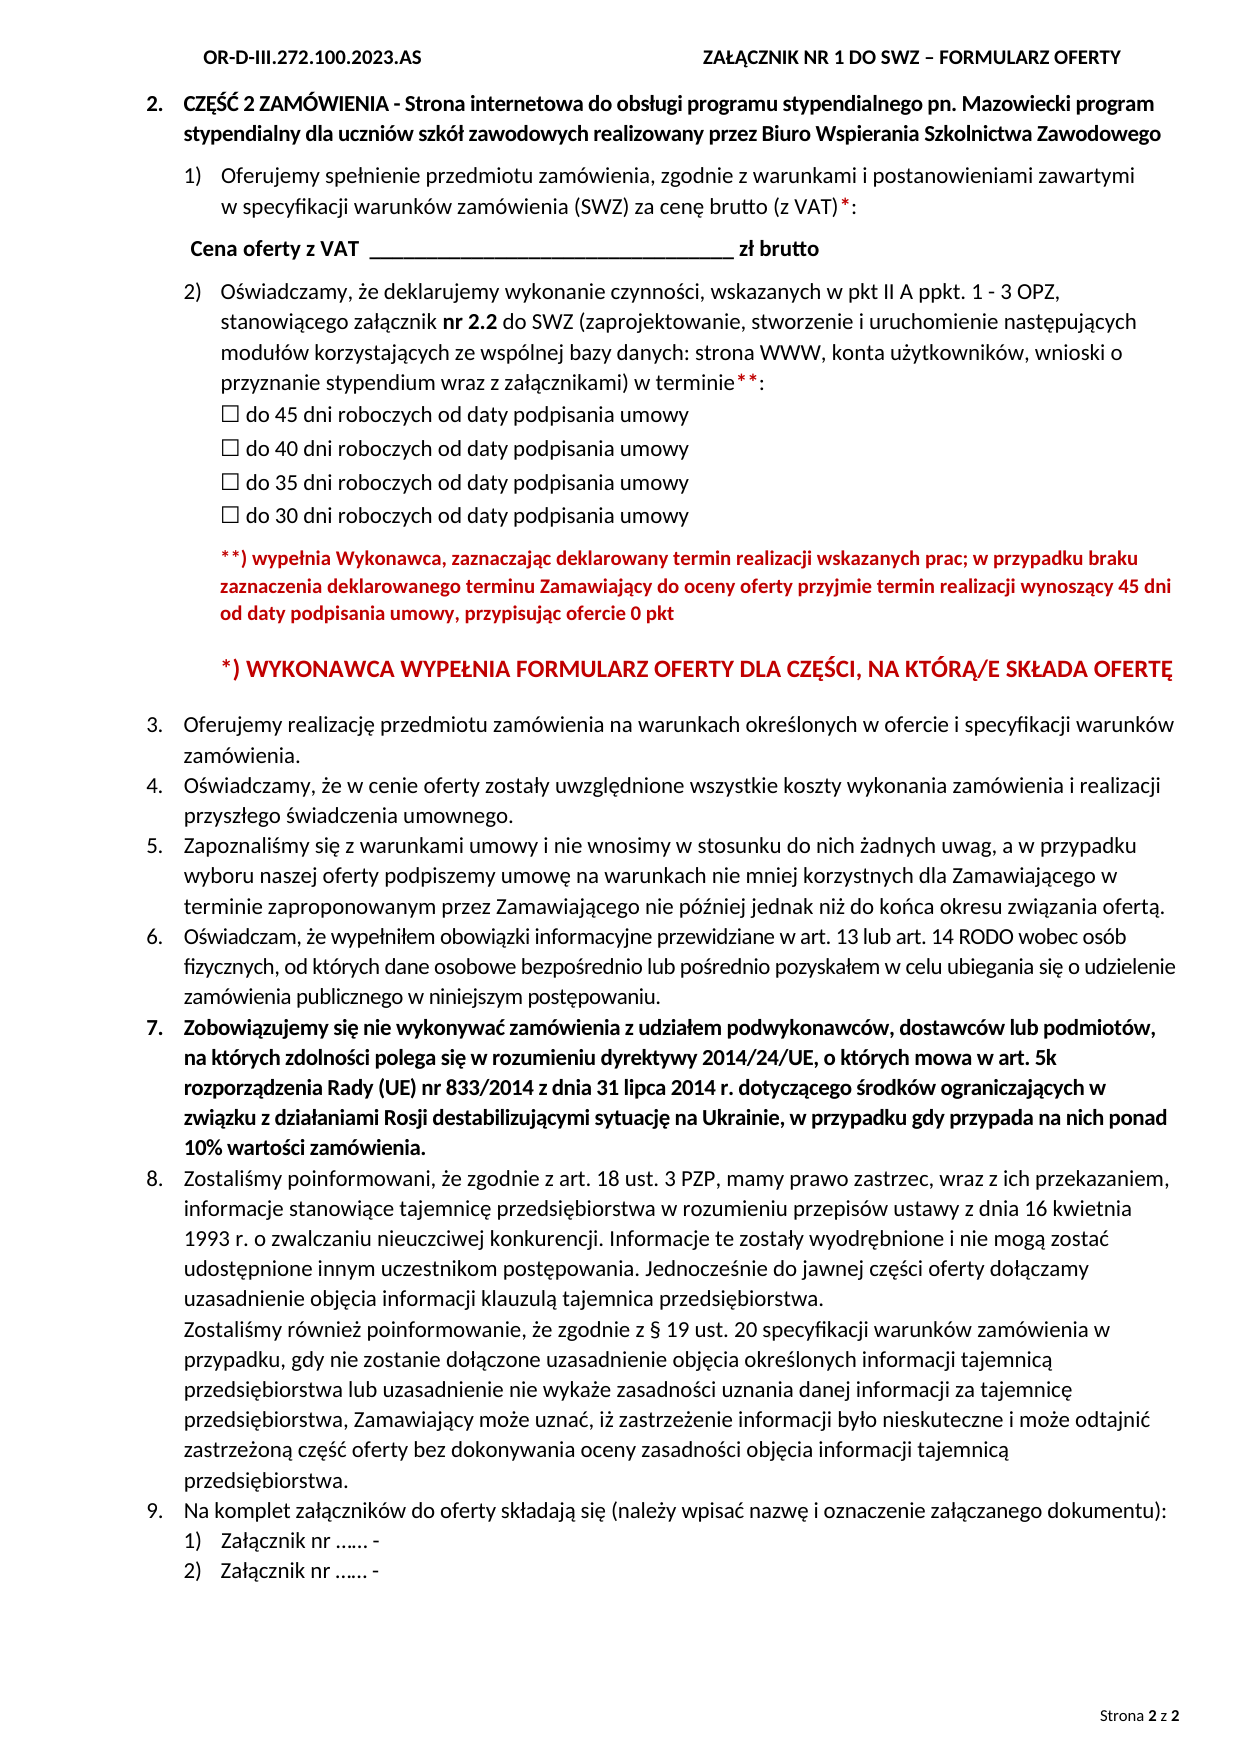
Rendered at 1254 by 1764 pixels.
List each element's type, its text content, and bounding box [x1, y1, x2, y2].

list Zobowiązujemy się nie wykonywać zamówienia z udziałem podwykonawców, dostawców lub podmiotów, na których zdolności polega się w rozumieniu dyrektywy 2014/24/UE, o których mowa w art. 5k rozporządzenia Rady (UE) nr 833/2014 z dnia 31 lipca 2014 r. dotyczącego środków ograniczających w związku z działaniami Rosji destabilizującymi sytuację na Ukrainie, w przypadku gdy przypada na nich ponad 10% wartości zamówienia. [146, 1013, 1179, 1162]
list Oświadczamy, że deklarujemy wykonanie czynności, wskazanych w pkt II A ppkt. 1 - 3 OPZ, stanowiącego załącznik nr 2.2 do SWZ (zaprojektowanie, stworzenie i uruchomienie następujących modułów korzystających ze wspólnej bazy danych: strona WWW, konta użytkowników, wnioski o przyznanie stypendium wraz z załącznikami) w terminie**: [183, 277, 1179, 396]
text Cena oferty z VAT ________________________________ zł brutto [190, 234, 1179, 262]
list Zostaliśmy poinformowani, że zgodnie z art. 18 ust. 3 PZP, mamy prawo zastrzec, wraz z ich przekazaniem, informacje stanowiące tajemnicę przedsiębiorstwa w rozumieniu przepisów ustawy z dnia 16 kwietnia 1993 r. o zwalczaniu nieuczciwej konkurencji. Informacje te zostały wyodrębnione i nie mogą zostać udostępnione innym uczestnikom postępowania. Jednocześnie do jawnej części oferty dołączamy uzasadnienie objęcia informacji klauzulą tajemnica przedsiębiorstwa. [146, 1164, 1179, 1313]
list Oświadczam, że wypełniłem obowiązki informacyjne przewidziane w art. 13 lub art. 14 RODO wobec osób fizycznych, od których dane osobowe bezpośrednio lub pośrednio pozyskałem w celu ubiegania się o udzielenie zamówienia publicznego w niniejszym postępowaniu. [146, 922, 1179, 1011]
list Na komplet załączników do oferty składają się (należy wpisać nazwę i oznaczenie załączanego dokumentu): [146, 1496, 1179, 1524]
text **) wypełnia Wykonawca, zaznaczając deklarowany termin realizacji wskazanych prac; w przypadku braku zaznaczenia deklarowanego terminu Zamawiający do oceny oferty przyjmie termin realizacji wynoszący 45 dni od daty podpisania umowy, przypisując ofercie 0 pkt [220, 546, 1179, 626]
text do 35 dni roboczych od daty podpisania umowy [220, 466, 1179, 497]
text do 30 dni roboczych od daty podpisania umowy [220, 499, 1179, 531]
text do 45 dni roboczych od daty podpisania umowy [220, 398, 1179, 429]
text do 40 dni roboczych od daty podpisania umowy [220, 432, 1179, 463]
list Oświadczamy, że w cenie oferty zostały uwzględnione wszystkie koszty wykonania zamówienia i realizacji przyszłego świadczenia umownego. [146, 771, 1179, 829]
list Załącznik nr …… - [183, 1526, 1179, 1554]
list CZĘŚĆ 2 ZAMÓWIENIA - Strona internetowa do obsługi programu stypendialnego pn. Mazowiecki program stypendialny dla uczniów szkół zawodowych realizowany przez Biuro Wspierania Szkolnictwa Zawodowego [146, 89, 1179, 147]
text *) WYKONAWCA WYPEŁNIA FORMULARZ OFERTY DLA CZĘŚCI, NA KTÓRĄ/E SKŁADA OFERTĘ [220, 653, 1179, 683]
list Zostaliśmy również poinformowanie, że zgodnie z § 19 ust. 20 specyfikacji warunków zamówienia w przypadku, gdy nie zostanie dołączone uzasadnienie objęcia określonych informacji tajemnicą przedsiębiorstwa lub uzasadnienie nie wykaże zasadności uznania danej informacji za tajemnicę przedsiębiorstwa, Zamawiający może uznać, iż zastrzeżenie informacji było nieskuteczne i może odtajnić zastrzeżoną część oferty bez dokonywania oceny zasadności objęcia informacji tajemnicą przedsiębiorstwa. [183, 1315, 1179, 1494]
list Oferujemy realizację przedmiotu zamówienia na warunkach określonych w ofercie i specyfikacji warunków zamówienia. [146, 711, 1179, 769]
list Oferujemy spełnienie przedmiotu zamówienia, zgodnie z warunkami i postanowieniami zawartymi w specyfikacji warunków zamówienia (SWZ) za cenę brutto (z VAT)*: [183, 162, 1179, 220]
list Załącznik nr …… - [183, 1556, 1179, 1584]
list Zapoznaliśmy się z warunkami umowy i nie wnosimy w stosunku do nich żadnych uwag, a w przypadku wyboru naszej oferty podpiszemy umowę na warunkach nie mniej korzystnych dla Zamawiającego w terminie zaproponowanym przez Zamawiającego nie później jednak niż do końca okresu związania ofertą. [146, 831, 1179, 920]
